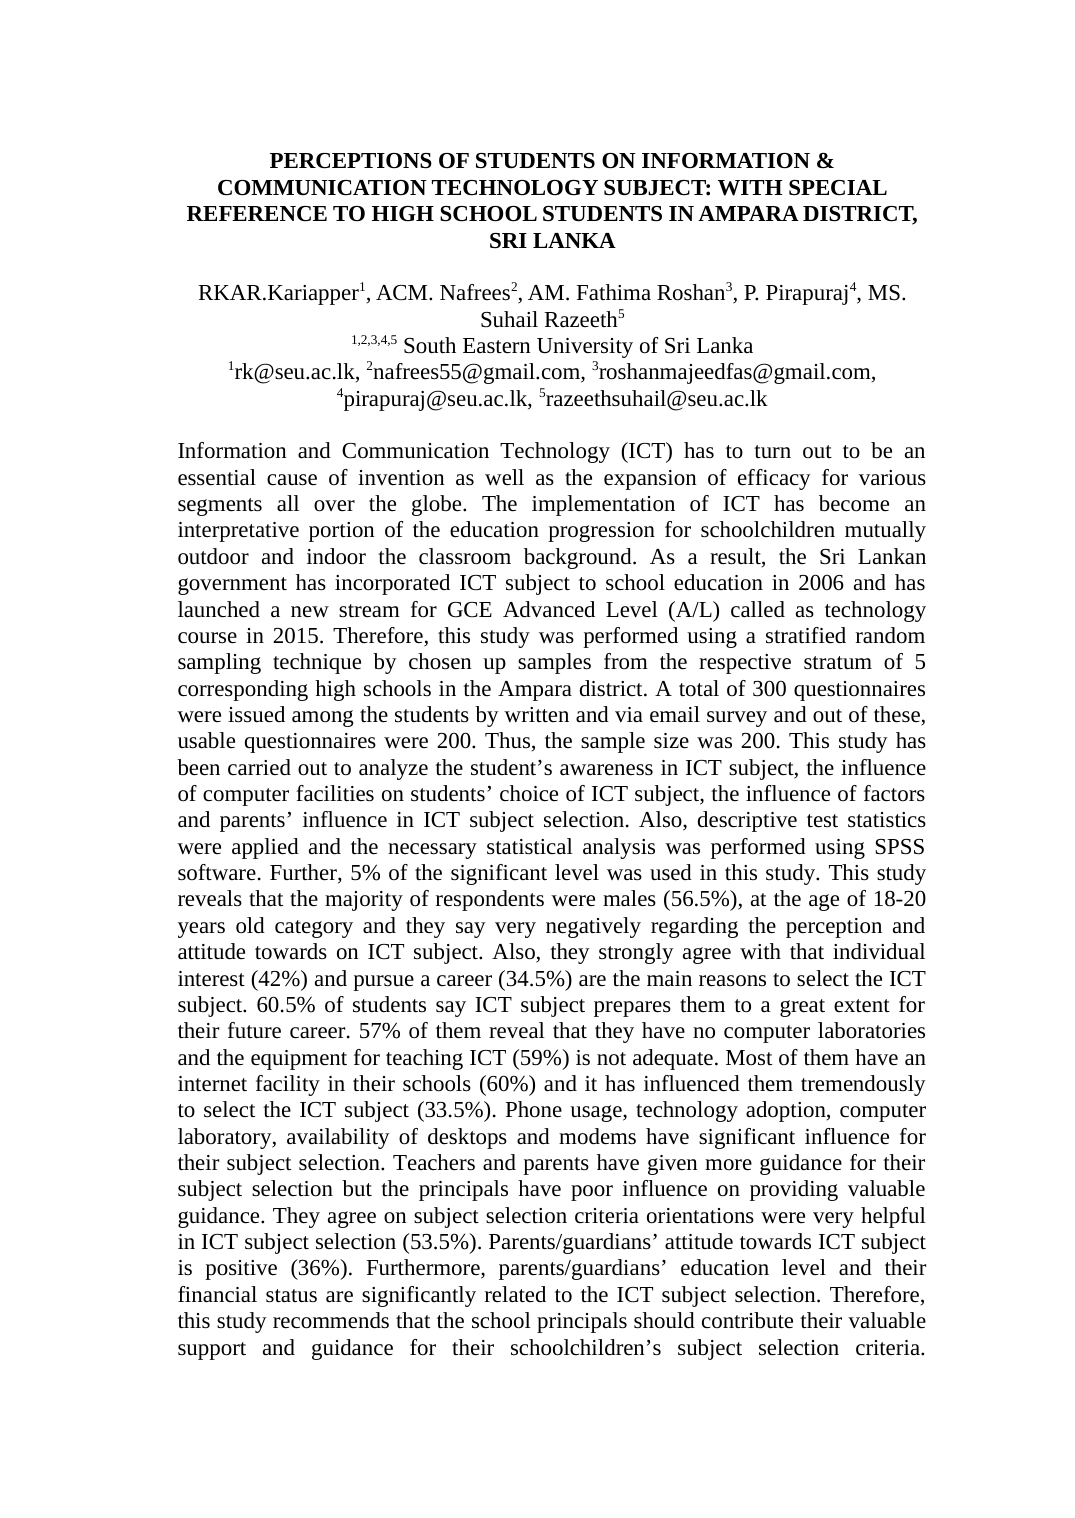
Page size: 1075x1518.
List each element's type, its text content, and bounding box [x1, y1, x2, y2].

subtitle RKAR.Kariapper1, ACM. Nafrees2, AM. Fathima Roshan3, P. Pirapuraj4, MS. Suhail Razeeth5 [177, 279, 927, 332]
title PERCEPTIONS OF STUDENTS ON Information & Communication Technology SUBJECT: With special reference to high school students in Ampara district, Sri Lanka [177, 148, 927, 253]
subtitle 1rk@seu.ac.lk, 2nafrees55@gmail.com, 3roshanmajeedfas@gmail.com, 4pirapuraj@seu.ac.lk, 5razeethsuhail@seu.ac.lk [177, 358, 927, 411]
subtitle 1,2,3,4,5 South Eastern University of Sri Lanka [177, 332, 927, 358]
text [177, 437, 927, 1360]
